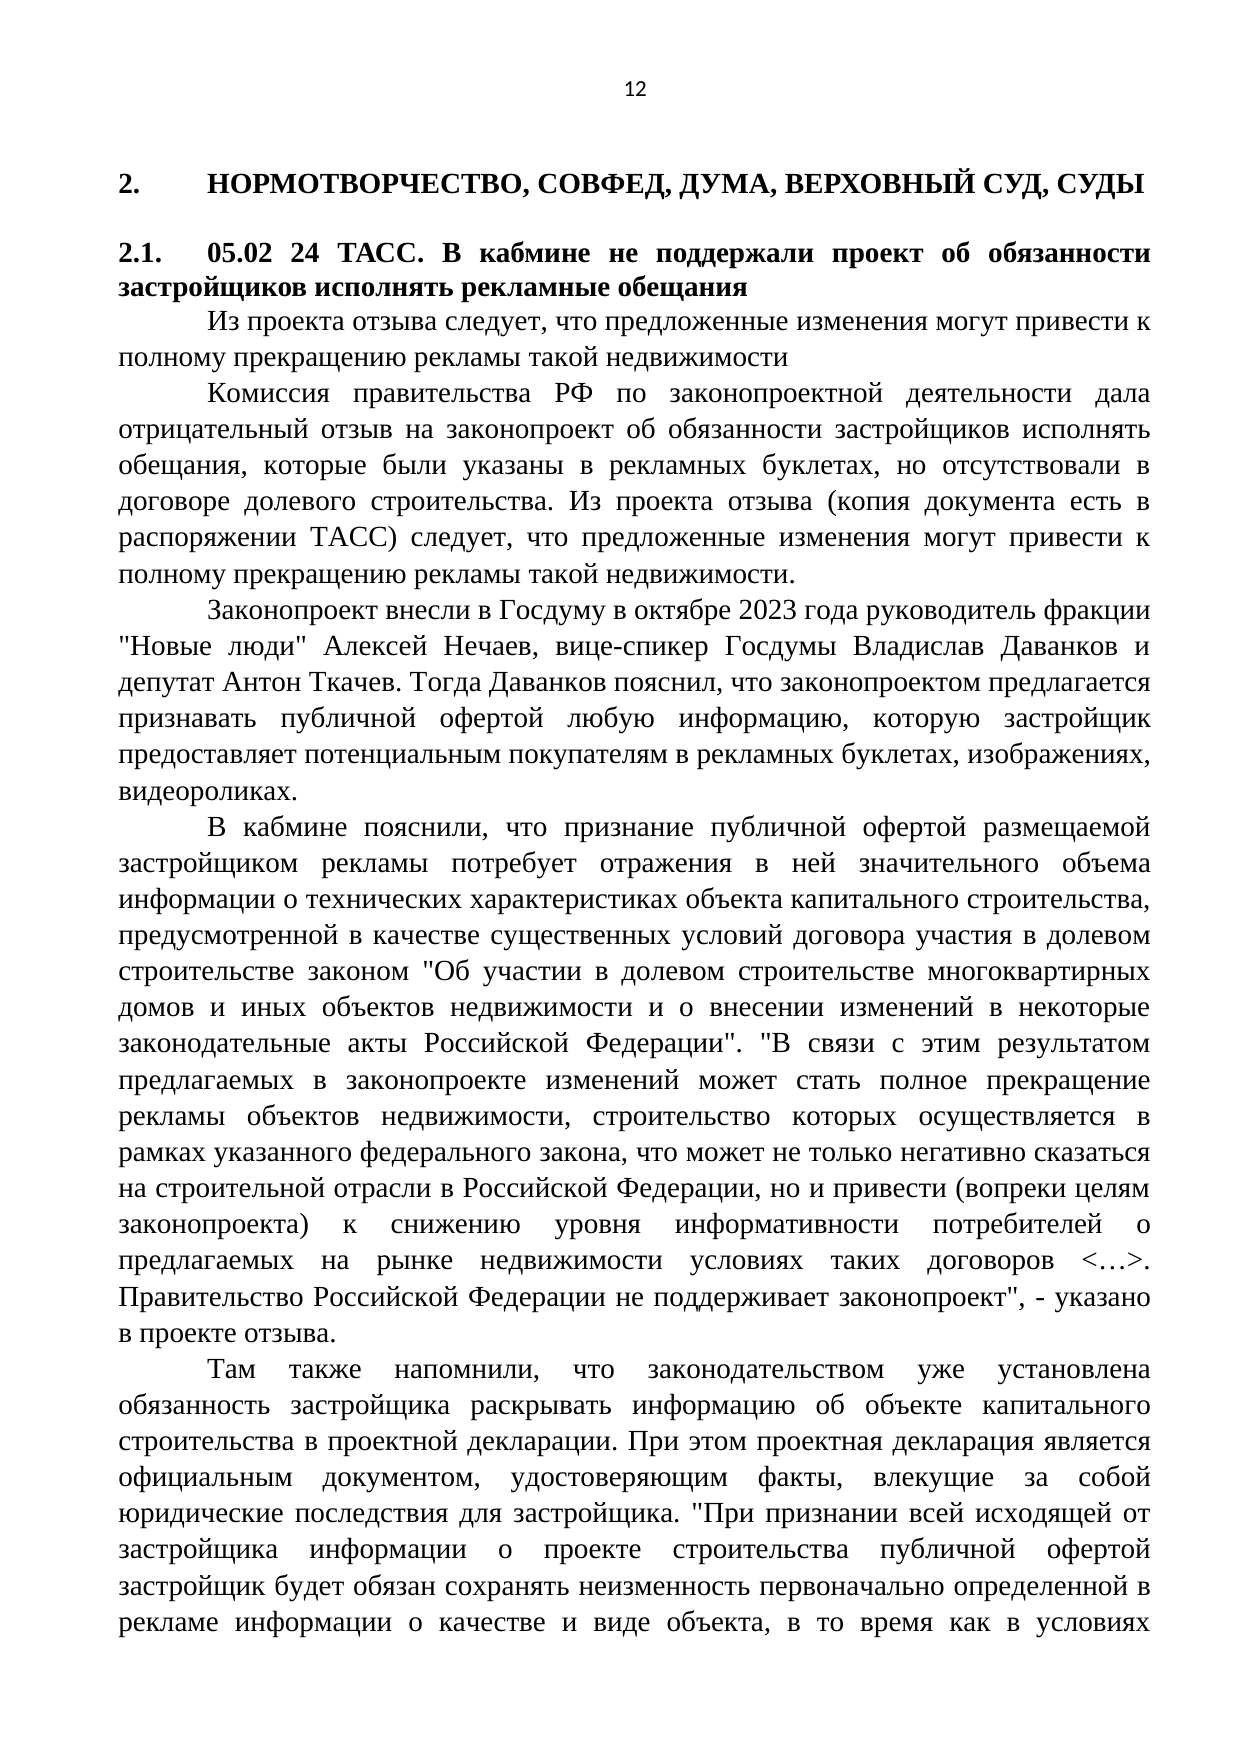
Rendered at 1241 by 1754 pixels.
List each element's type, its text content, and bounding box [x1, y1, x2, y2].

text В кабмине пояснили, что признание публичной офертой размещаемой застройщиком рекламы потребует отражения в ней значительного объема информации о технических характеристиках объекта капитального строительства, предусмотренной в качестве существенных условий договора участия в долевом строительстве законом "Об участии в долевом строительстве многоквартирных домов и иных объектов недвижимости и о внесении изменений в некоторые законодательные акты Российской Федерации". "В связи с этим результатом предлагаемых в законопроекте изменений может стать полное прекращение рекламы объектов недвижимости, строительство которых осуществляется в рамках указанного федерального закона, что может не только негативно сказаться на строительной отрасли в Российской Федерации, но и привести (вопреки целям законопроекта) к снижению уровня информативности потребителей о предлагаемых на рынке недвижимости условиях таких договоров <…>. Правительство Российской Федерации не поддерживает законопроект", - указано в проекте отзыва. [118, 809, 1152, 1348]
subtitle НОРМОТВОРЧЕСТВО, СОВФЕД, ДУМА, ВЕРХОВНЫЙ СУД, СУДЫ [118, 166, 1152, 199]
subtitle 05.02 24 ТАСС. В кабмине не поддержали проект об обязанности застройщиков исполнять рекламные обещания [118, 236, 1152, 303]
text Законопроект внесли в Госдуму в октябре 2023 года руководитель фракции "Новые люди" Алексей Нечаев, вице-спикер Госдумы Владислав Даванков и депутат Антон Ткачев. Тогда Даванков пояснил, что законопроектом предлагается признавать публичной офертой любую информацию, которую застройщик предоставляет потенциальным покупателям в рекламных буклетах, изображениях, видеороликах. [118, 592, 1152, 806]
text Комиссия правительства РФ по законопроектной деятельности дала отрицательный отзыв на законопроект об обязанности застройщиков исполнять обещания, которые были указаны в рекламных буклетах, но отсутствовали в договоре долевого строительства. Из проекта отзыва (копия документа есть в распоряжении ТАСС) следует, что предложенные изменения могут привести к полному прекращению рекламы такой недвижимости. [118, 375, 1152, 589]
text Из проекта отзыва следует, что предложенные изменения могут привести к полному прекращению рекламы такой недвижимости [118, 303, 1152, 372]
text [118, 1351, 1152, 1637]
